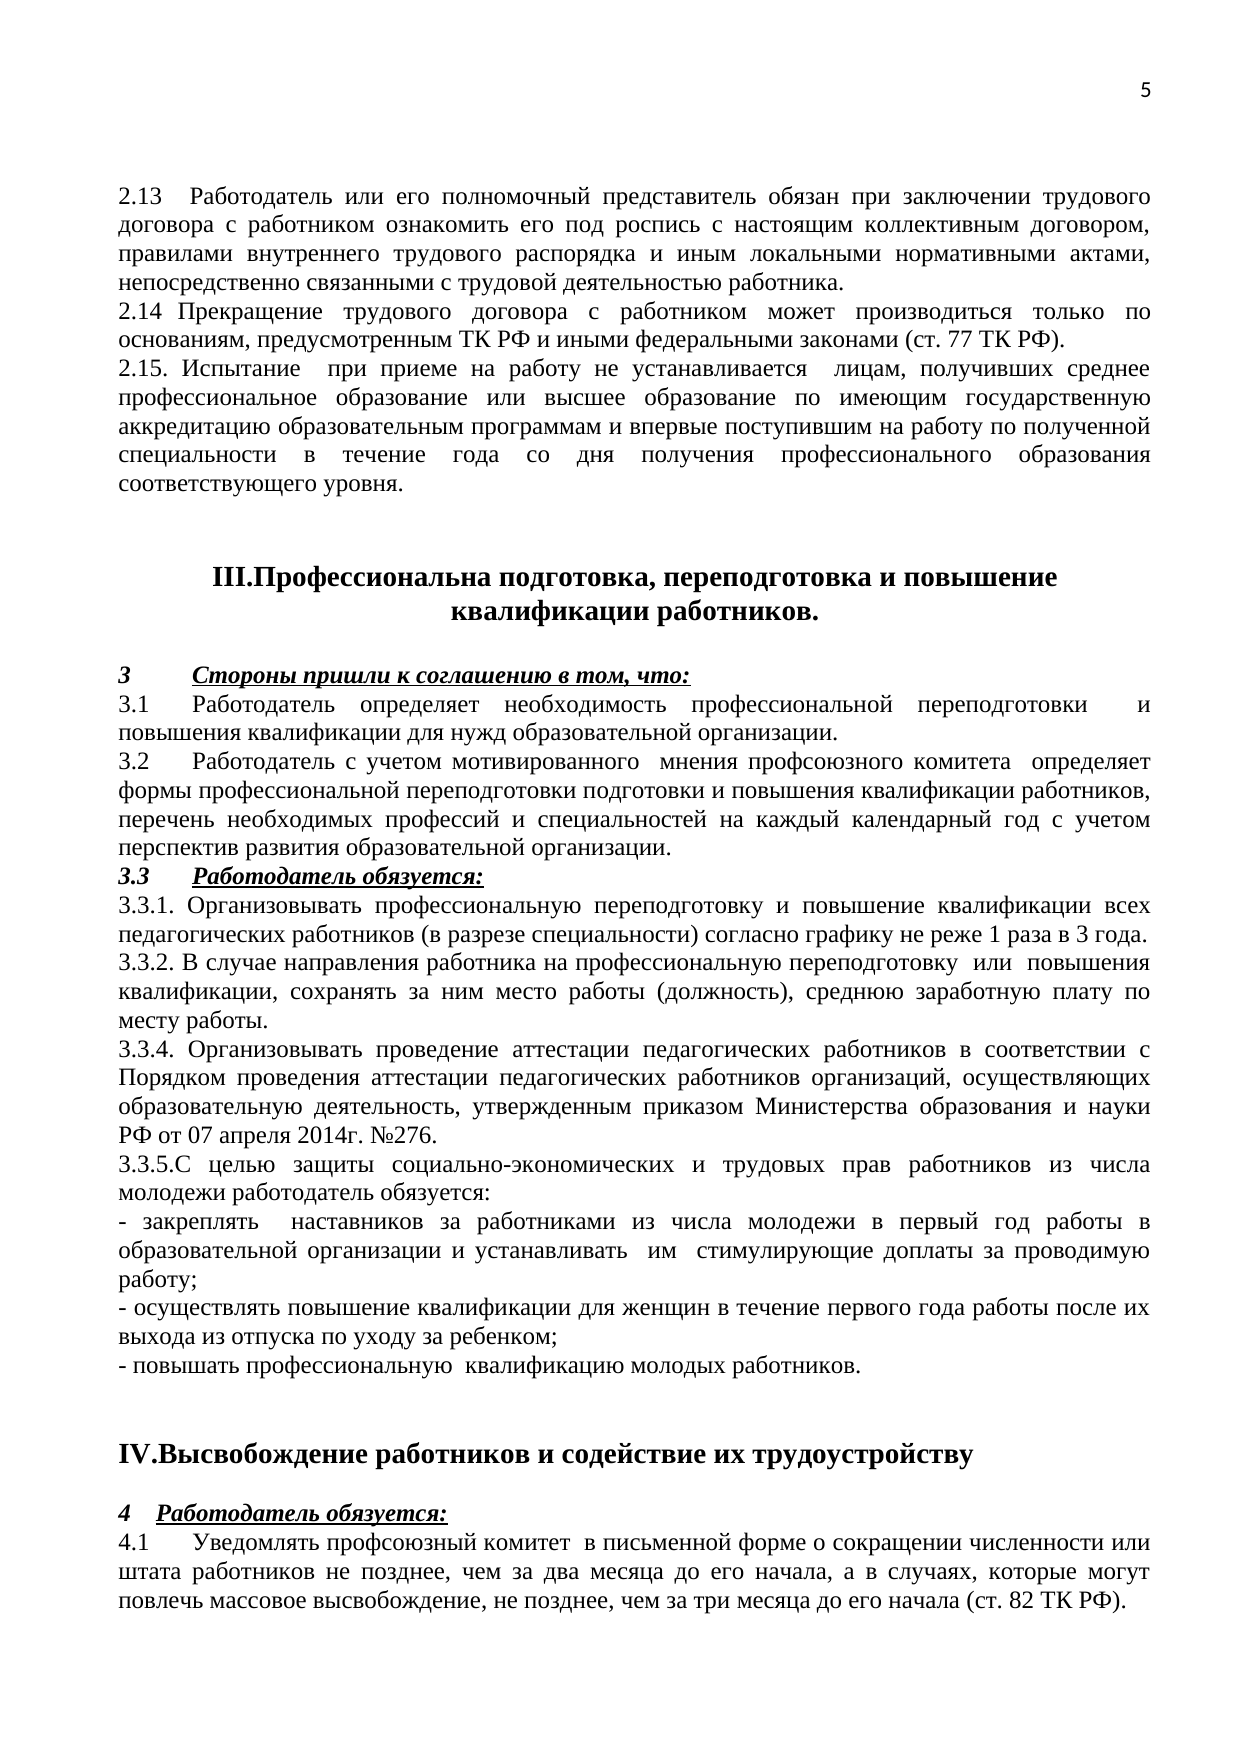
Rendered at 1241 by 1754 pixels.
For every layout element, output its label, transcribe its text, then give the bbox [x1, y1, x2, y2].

text - осуществлять повышение квалификации для женщин в течение первого года работы после их выхода из отпуска по уходу за ребенком; [118, 1292, 1152, 1350]
text 2.15. Испытание при приеме на работу не устанавливается лицам, получивших среднее профессиональное образование или высшее образование по имеющим государственную аккредитацию образовательным программам и впервые поступившим на работу по полученной специальности в течение года со дня получения профессионального образования соответствующего уровня. [118, 353, 1152, 497]
text IV.Высвобождение работников и содействие их трудоустройству [118, 1436, 1152, 1470]
list Стороны пришли к соглашению в том, что: [118, 660, 1152, 689]
list Работодатель с учетом мотивированного мнения профсоюзного комитета определяет формы профессиональной переподготовки подготовки и повышения квалификации работников, перечень необходимых профессий и специальностей на каждый календарный год с учетом перспектив развития образовательной организации. [118, 746, 1152, 861]
list Работодатель или его полномочный представитель обязан при заключении трудового договора с работником ознакомить его под роспись с настоящим коллективным договором, правилами внутреннего трудового распорядка и иным локальными нормативными актами, непосредственно связанными с трудовой деятельностью работника. [118, 181, 1152, 296]
text 3.3.5.С целью защиты социально-экономических и трудовых прав работников из числа молодежи работодатель обязуется: [118, 1149, 1152, 1206]
list Работодатель обязуется: [118, 1498, 1152, 1527]
text III.Профессиональна подготовка, переподготовка и повышение квалификации работников. [118, 559, 1152, 626]
text - закреплять наставников за работниками из числа молодежи в первый год работы в образовательной организации и устанавливать им стимулирующие доплаты за проводимую работу; [118, 1206, 1152, 1292]
list Работодатель обязуется: [118, 861, 1152, 890]
list Работодатель определяет необходимость профессиональной переподготовки и повышения квалификации для нужд образовательной организации. [118, 689, 1152, 746]
list Прекращение трудового договора с работником может производиться только по основаниям, предусмотренным ТК РФ и иными федеральными законами (ст. 77 ТК РФ). [118, 296, 1152, 353]
text 3.3.4. Организовывать проведение аттестации педагогических работников в соответствии с Порядком проведения аттестации педагогических работников организаций, осуществляющих образовательную деятельность, утвержденным приказом Министерства образования и науки РФ от 07 апреля 2014г. №276. [118, 1034, 1152, 1149]
text 3.3.2. В случае направления работника на профессиональную переподготовку или повышения квалификации, сохранять за ним место работы (должность), среднюю заработную плату по месту работы. [118, 947, 1152, 1034]
text - повышать профессиональную квалификацию молодых работников. [118, 1350, 1152, 1379]
list Уведомлять профсоюзный комитет в письменной форме о сокращении численности или штата работников не позднее, чем за два месяца до его начала, а в случаях, которые могут повлечь массовое высвобождение, не позднее, чем за три месяца до его начала (ст. 82 ТК РФ). [118, 1527, 1152, 1613]
text 3.3.1. Организовывать профессиональную переподготовку и повышение квалификации всех педагогических работников (в разрезе специальности) согласно графику не реже 1 раза в 3 года. [118, 890, 1152, 947]
